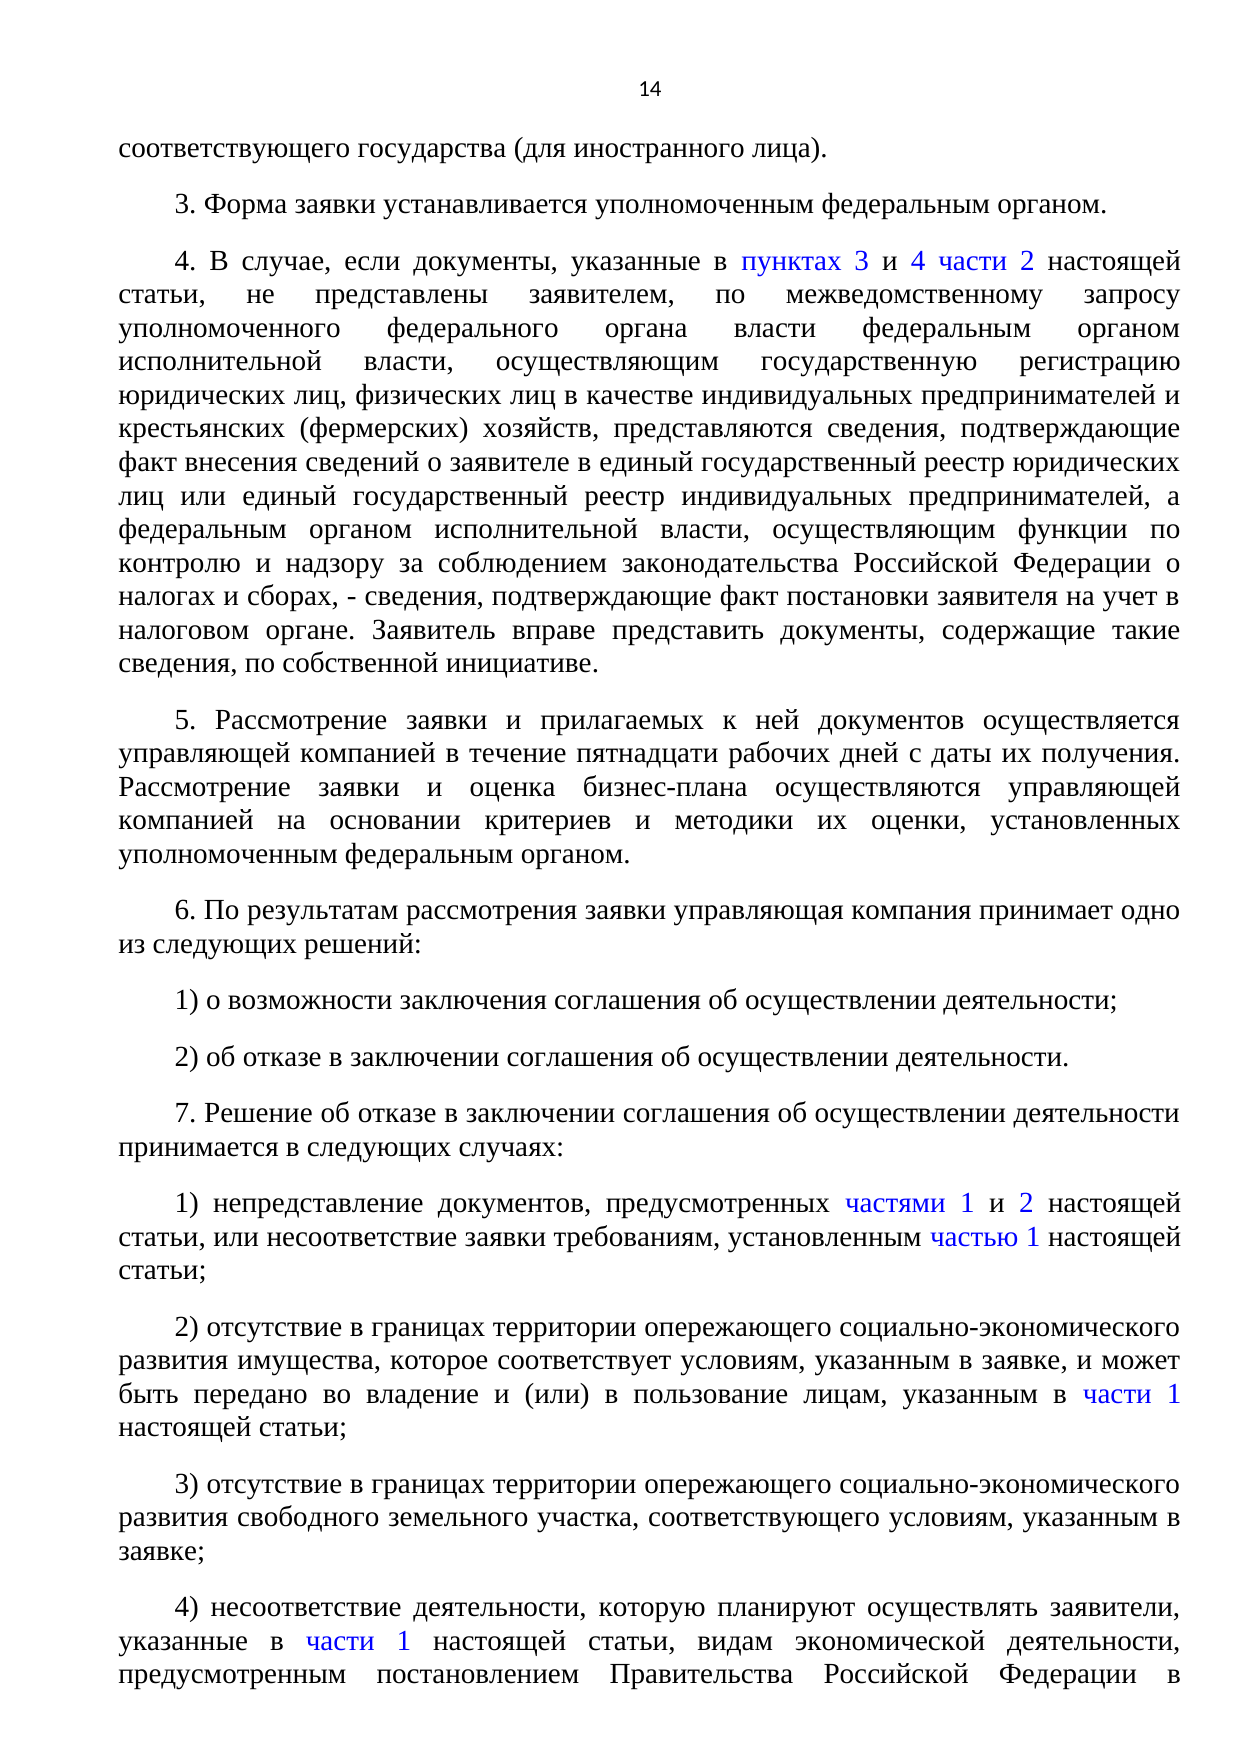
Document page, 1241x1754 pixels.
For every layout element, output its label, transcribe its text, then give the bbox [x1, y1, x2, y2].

text 5. Рассмотрение заявки и прилагаемых к ней документов осуществляется управляющей компанией в течение пятнадцати рабочих дней с даты их получения. Рассмотрение заявки и оценка бизнес-плана осуществляются управляющей компанией на основании критериев и методики их оценки, установленных уполномоченным федеральным органом. [118, 702, 1181, 869]
text 2) об отказе в заключении соглашения об осуществлении деятельности. [118, 1039, 1181, 1072]
text 7. Решение об отказе в заключении соглашения об осуществлении деятельности принимается в следующих случаях: [118, 1095, 1181, 1162]
text 4. В случае, если документы, указанные в пунктах 3 и 4 части 2 настоящей статьи, не представлены заявителем, по межведомственному запросу уполномоченного федерального органа власти федеральным органом исполнительной власти, осуществляющим государственную регистрацию юридических лиц, физических лиц в качестве индивидуальных предпринимателей и крестьянских (фермерских) хозяйств, представляются сведения, подтверждающие факт внесения сведений о заявителе в единый государственный реестр юридических лиц или единый государственный реестр индивидуальных предпринимателей, а федеральным органом исполнительной власти, осуществляющим функции по контролю и надзору за соблюдением законодательства Российской Федерации о налогах и сборах, - сведения, подтверждающие факт постановки заявителя на учет в налоговом органе. Заявитель вправе представить документы, содержащие такие сведения, по собственной инициативе. [118, 243, 1181, 679]
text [118, 130, 1181, 163]
text 1) о возможности заключения соглашения об осуществлении деятельности; [118, 982, 1181, 1016]
text 3) отсутствие в границах территории опережающего социально-экономического развития свободного земельного участка, соответствующего условиям, указанным в заявке; [118, 1466, 1181, 1567]
text 6. По результатам рассмотрения заявки управляющая компания принимает одно из следующих решений: [118, 892, 1181, 959]
text 1) непредставление документов, предусмотренных частями 1 и 2 настоящей статьи, или несоответствие заявки требованиям, установленным частью 1 настоящей статьи; [118, 1185, 1181, 1286]
text 3. Форма заявки устанавливается уполномоченным федеральным органом. [118, 186, 1181, 220]
text 2) отсутствие в границах территории опережающего социально-экономического развития имущества, которое соответствует условиям, указанным в заявке, и может быть передано во владение и (или) в пользование лицам, указанным в части 1 настоящей статьи; [118, 1309, 1181, 1443]
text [118, 1589, 1181, 1690]
